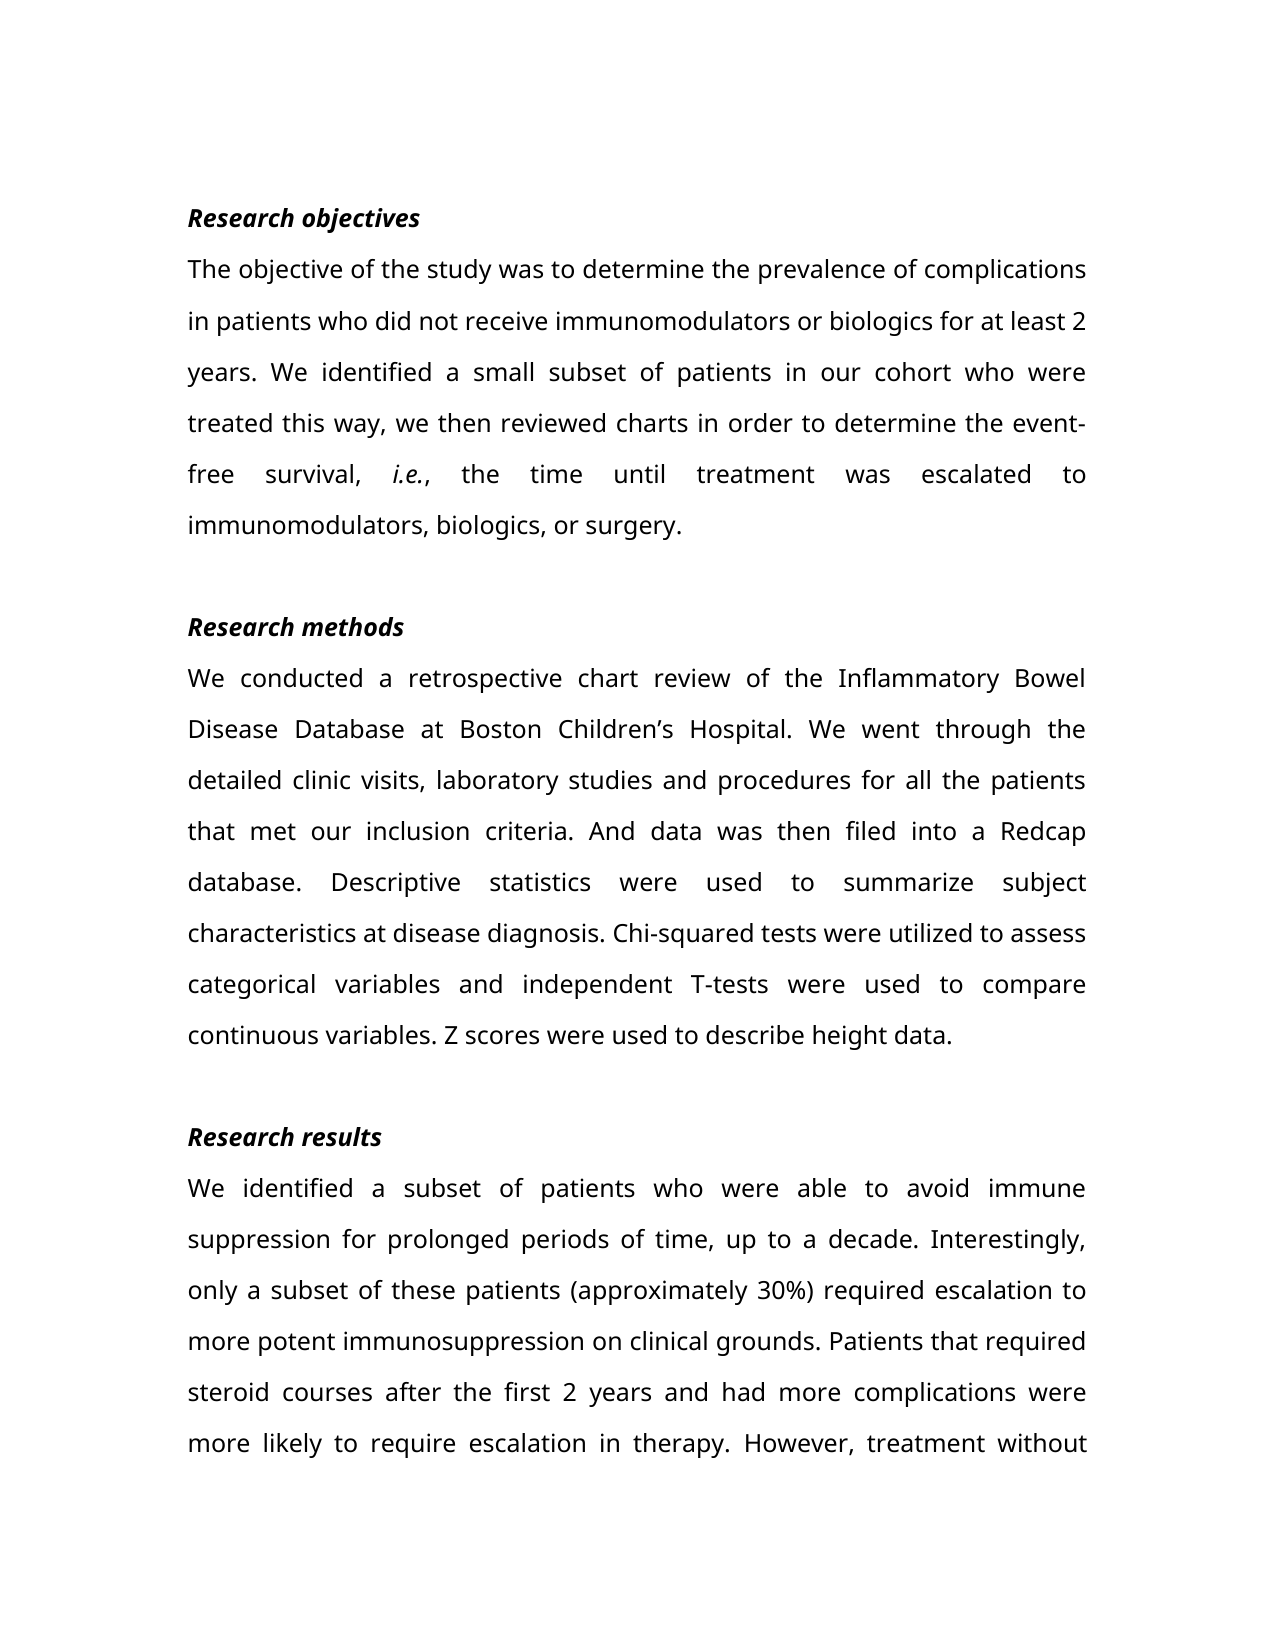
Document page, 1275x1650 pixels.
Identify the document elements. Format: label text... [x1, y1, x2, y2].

text Research methods [187, 609, 1087, 643]
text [187, 1171, 1087, 1460]
text We conducted a retrospective chart review of the Inflammatory Bowel Disease Database at Boston Children’s Hospital. We went through the detailed clinic visits, laboratory studies and procedures for all the patients that met our inclusion criteria. And data was then filed into a Redcap database. Descriptive statistics were used to summarize subject characteristics at disease diagnosis. Chi-squared tests were utilized to assess categorical variables and independent T-tests were used to compare continuous variables. Z scores were used to describe height data. [187, 660, 1087, 1052]
text Research results [187, 1120, 1087, 1154]
text The objective of the study was to determine the prevalence of complications in patients who did not receive immunomodulators or biologics for at least 2 years. We identified a small subset of patients in our cohort who were treated this way, we then reviewed charts in order to determine the event-free survival, i.e., the time until treatment was escalated to immunomodulators, biologics, or surgery. [187, 252, 1087, 541]
text Research objectives [187, 201, 1087, 235]
